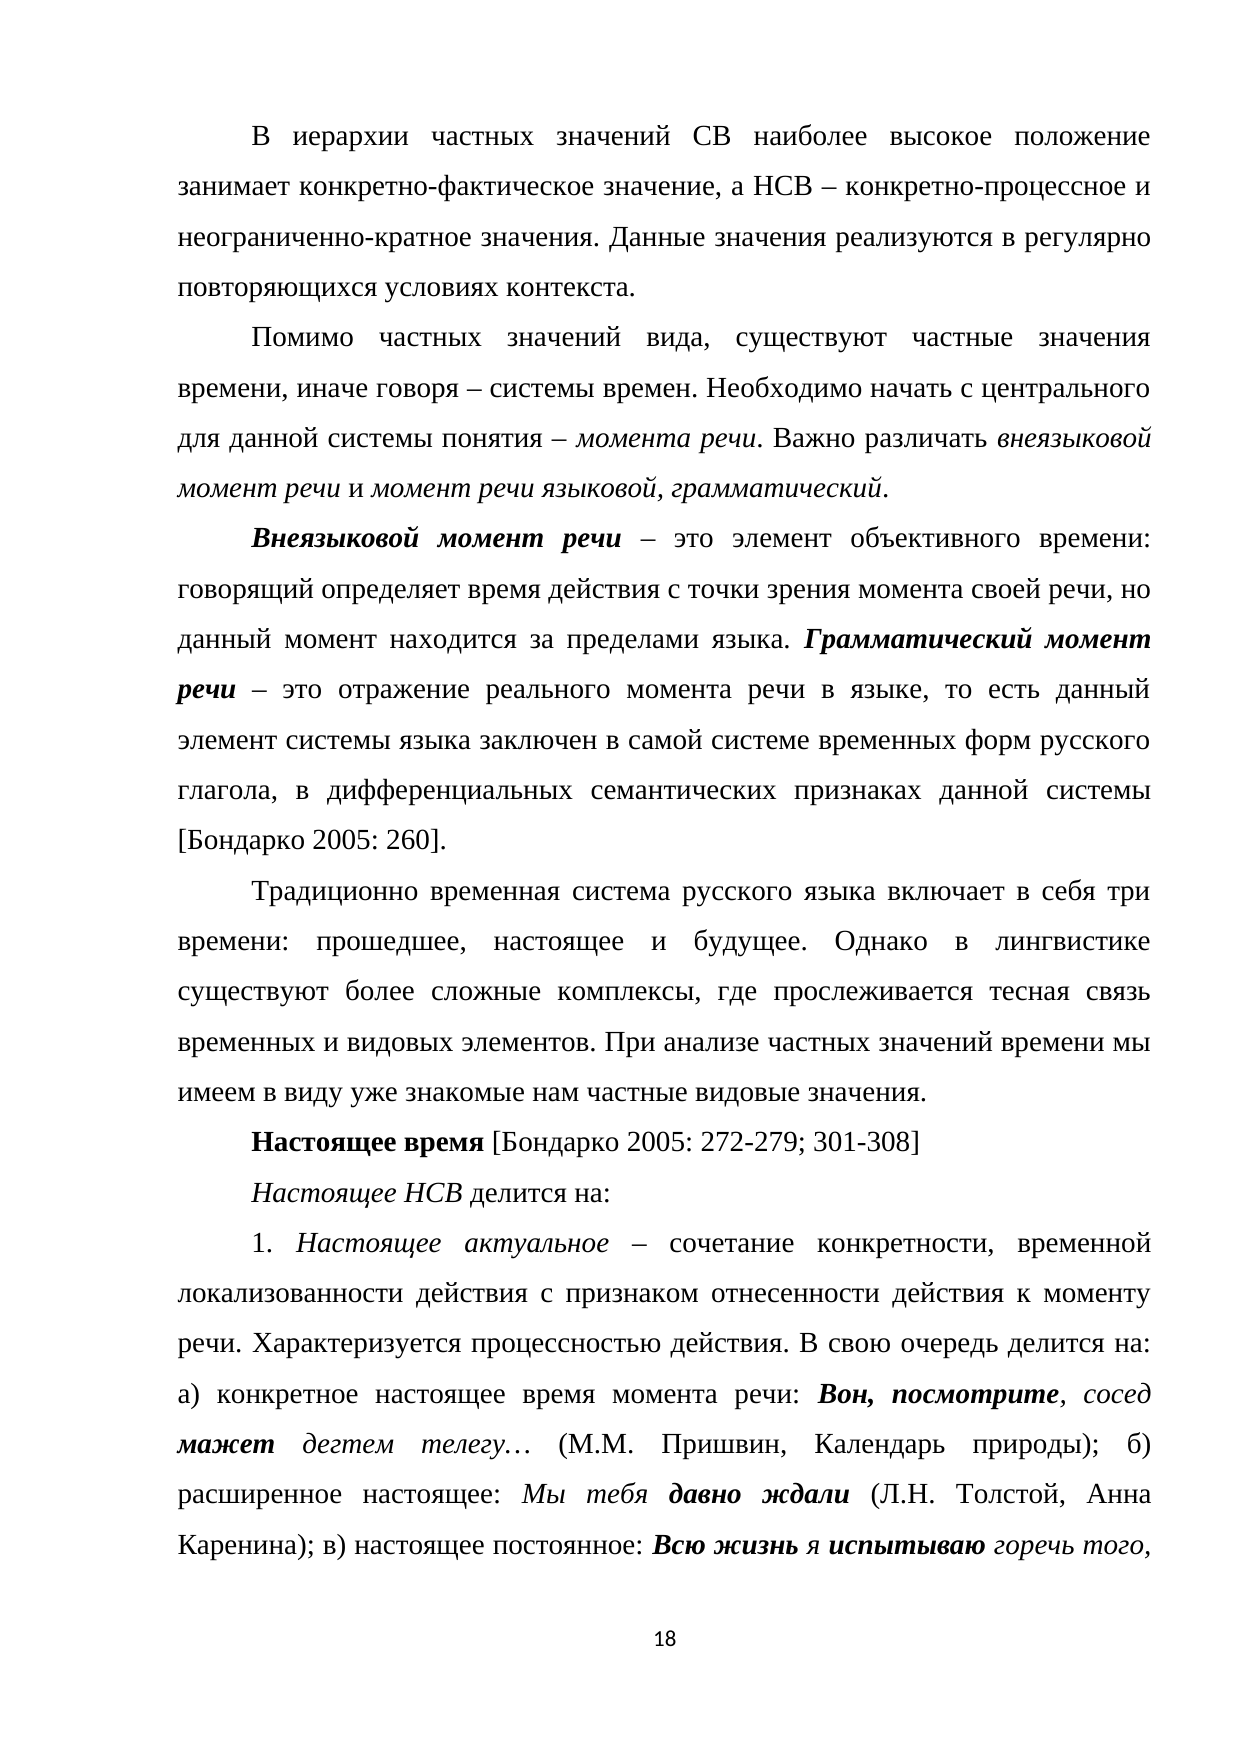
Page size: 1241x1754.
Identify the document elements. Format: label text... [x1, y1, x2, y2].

text Настоящее время [Бондарко 2005: 272-279; 301-308] [177, 1124, 1152, 1158]
text Настоящее НСВ делится на: [177, 1175, 1152, 1208]
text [177, 1225, 1152, 1560]
text Помимо частных значений вида, существуют частные значения времени, иначе говоря – системы времен. Необходимо начать с центрального для данной системы понятия – момента речи. Важно различать внеязыковой момент речи и момент речи языковой, грамматический. [177, 319, 1152, 504]
text Внеязыковой момент речи – это элемент объективного времени: говорящий определяет время действия с точки зрения момента своей речи, но данный момент находится за пределами языка. Грамматический момент речи – это отражение реального момента речи в языке, то есть данный элемент системы языка заключен в самой системе временных форм русского глагола, в дифференциальных семантических признаках данной системы [Бондарко 2005: 260]. [177, 521, 1152, 856]
text В иерархии частных значений СВ наиболее высокое положение занимает конкретно-фактическое значение, а НСВ – конкретно-процессное и неограниченно-кратное значения. Данные значения реализуются в регулярно повторяющихся условиях контекста. [177, 118, 1152, 303]
text Традиционно временная система русского языка включает в себя три времени: прошедшее, настоящее и будущее. Однако в лингвистике существуют более сложные комплексы, где прослеживается тесная связь временных и видовых элементов. При анализе частных значений времени мы имеем в виду уже знакомые нам частные видовые значения. [177, 873, 1152, 1108]
